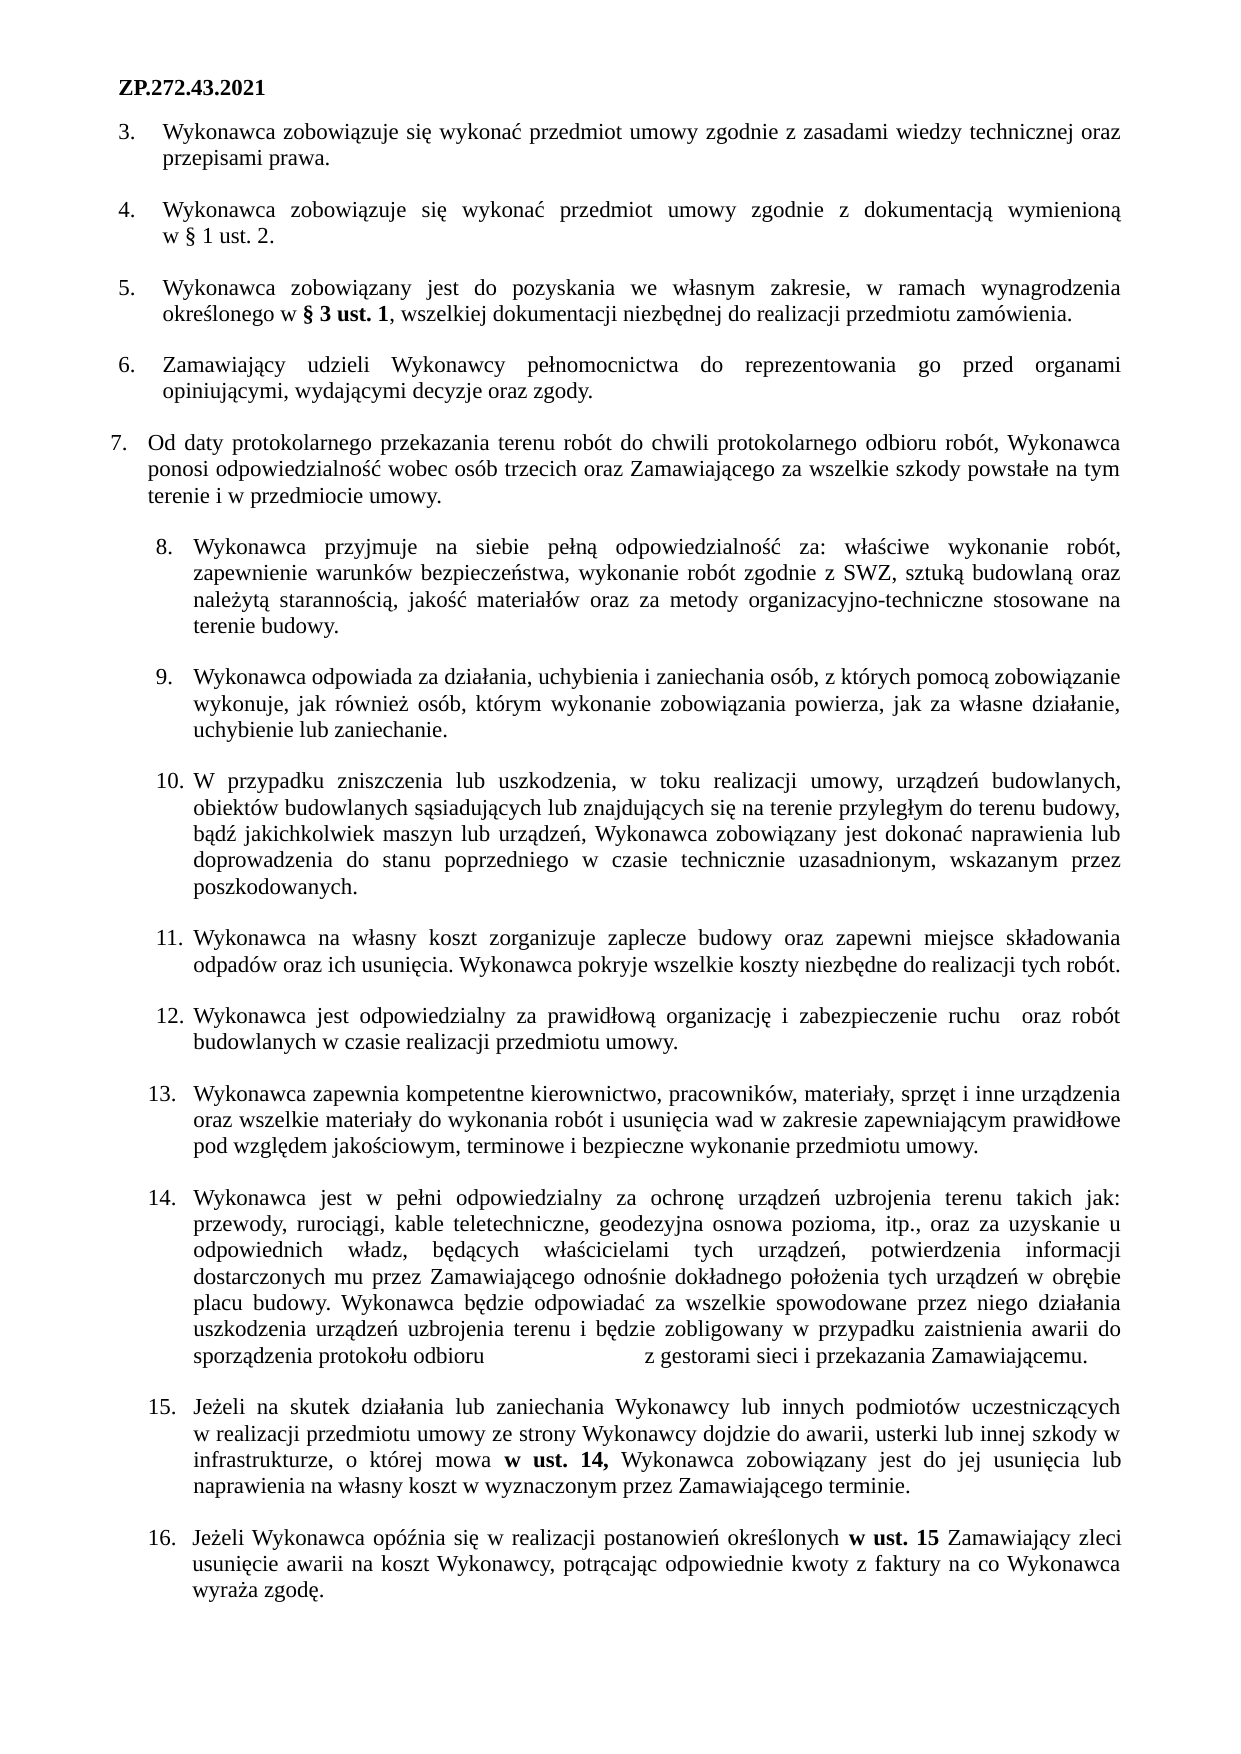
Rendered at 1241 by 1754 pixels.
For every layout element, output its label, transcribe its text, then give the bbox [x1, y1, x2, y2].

list Jeżeli Wykonawca opóźnia się w realizacji postanowień określonych w ust. 15 Zamawiający zleci usunięcie awarii na koszt Wykonawcy, potrącając odpowiednie kwoty z faktury na co Wykonawca wyraża zgodę. [148, 1524, 1122, 1603]
list Jeżeli na skutek działania lub zaniechania Wykonawcy lub innych podmiotów uczestniczących w realizacji przedmiotu umowy ze strony Wykonawcy dojdzie do awarii, usterki lub innej szkody w infrastrukturze, o której mowa w ust. 14, Wykonawca zobowiązany jest do jej usunięcia lub naprawienia na własny koszt w wyznaczonym przez Zamawiającego terminie. [148, 1393, 1122, 1499]
list Wykonawca odpowiada za działania, uchybienia i zaniechania osób, z których pomocą zobowiązanie wykonuje, jak również osób, którym wykonanie zobowiązania powierza, jak za własne działanie, uchybienie lub zaniechanie. [156, 663, 1122, 742]
list Wykonawca przyjmuje na siebie pełną odpowiedzialność za: właściwe wykonanie robót, zapewnienie warunków bezpieczeństwa, wykonanie robót zgodnie z SWZ, sztuką budowlaną oraz należytą starannością, jakość materiałów oraz za metody organizacyjno-techniczne stosowane na terenie budowy. [156, 533, 1122, 638]
list Wykonawca na własny koszt zorganizuje zaplecze budowy oraz zapewni miejsce składowania odpadów oraz ich usunięcia. Wykonawca pokryje wszelkie koszty niezbędne do realizacji tych robót. [156, 924, 1122, 977]
list Wykonawca jest odpowiedzialny za prawidłową organizację i zabezpieczenie ruchu oraz robót budowlanych w czasie realizacji przedmiotu umowy. [156, 1002, 1122, 1055]
list Od daty protokolarnego przekazania terenu robót do chwili protokolarnego odbioru robót, Wykonawca ponosi odpowiedzialność wobec osób trzecich oraz Zamawiającego za wszelkie szkody powstałe na tym terenie i w przedmiocie umowy. [110, 429, 1122, 508]
list Wykonawca jest w pełni odpowiedzialny za ochronę urządzeń uzbrojenia terenu takich jak: przewody, rurociągi, kable teletechniczne, geodezyjna osnowa pozioma, itp., oraz za uzyskanie u odpowiednich władz, będących właścicielami tych urządzeń, potwierdzenia informacji dostarczonych mu przez Zamawiającego odnośnie dokładnego położenia tych urządzeń w obrębie placu budowy. Wykonawca będzie odpowiadać za wszelkie spowodowane przez niego działania uszkodzenia urządzeń uzbrojenia terenu i będzie zobligowany w przypadku zaistnienia awarii do sporządzenia protokołu odbioru z gestorami sieci i przekazania Zamawiającemu. [148, 1184, 1122, 1368]
list Wykonawca zobowiązuje się wykonać przedmiot umowy zgodnie z dokumentacją wymienioną w § 1 ust. 2. [118, 196, 1122, 248]
list Wykonawca zapewnia kompetentne kierownictwo, pracowników, materiały, sprzęt i inne urządzenia oraz wszelkie materiały do wykonania robót i usunięcia wad w zakresie zapewniającym prawidłowe pod względem jakościowym, terminowe i bezpieczne wykonanie przedmiotu umowy. [148, 1080, 1122, 1159]
list Wykonawca zobowiązuje się wykonać przedmiot umowy zgodnie z zasadami wiedzy technicznej oraz przepisami prawa. [118, 118, 1122, 171]
list Wykonawca zobowiązany jest do pozyskania we własnym zakresie, w ramach wynagrodzenia określonego w § 3 ust. 1, wszelkiej dokumentacji niezbędnej do realizacji przedmiotu zamówienia. [118, 273, 1122, 326]
list Zamawiający udzieli Wykonawcy pełnomocnictwa do reprezentowania go przed organami opiniującymi, wydającymi decyzje oraz zgody. [118, 351, 1122, 404]
list W przypadku zniszczenia lub uszkodzenia, w toku realizacji umowy, urządzeń budowlanych, obiektów budowlanych sąsiadujących lub znajdujących się na terenie przyległym do terenu budowy, bądź jakichkolwiek maszyn lub urządzeń, Wykonawca zobowiązany jest dokonać naprawienia lub doprowadzenia do stanu poprzedniego w czasie technicznie uzasadnionym, wskazanym przez poszkodowanych. [156, 767, 1122, 899]
